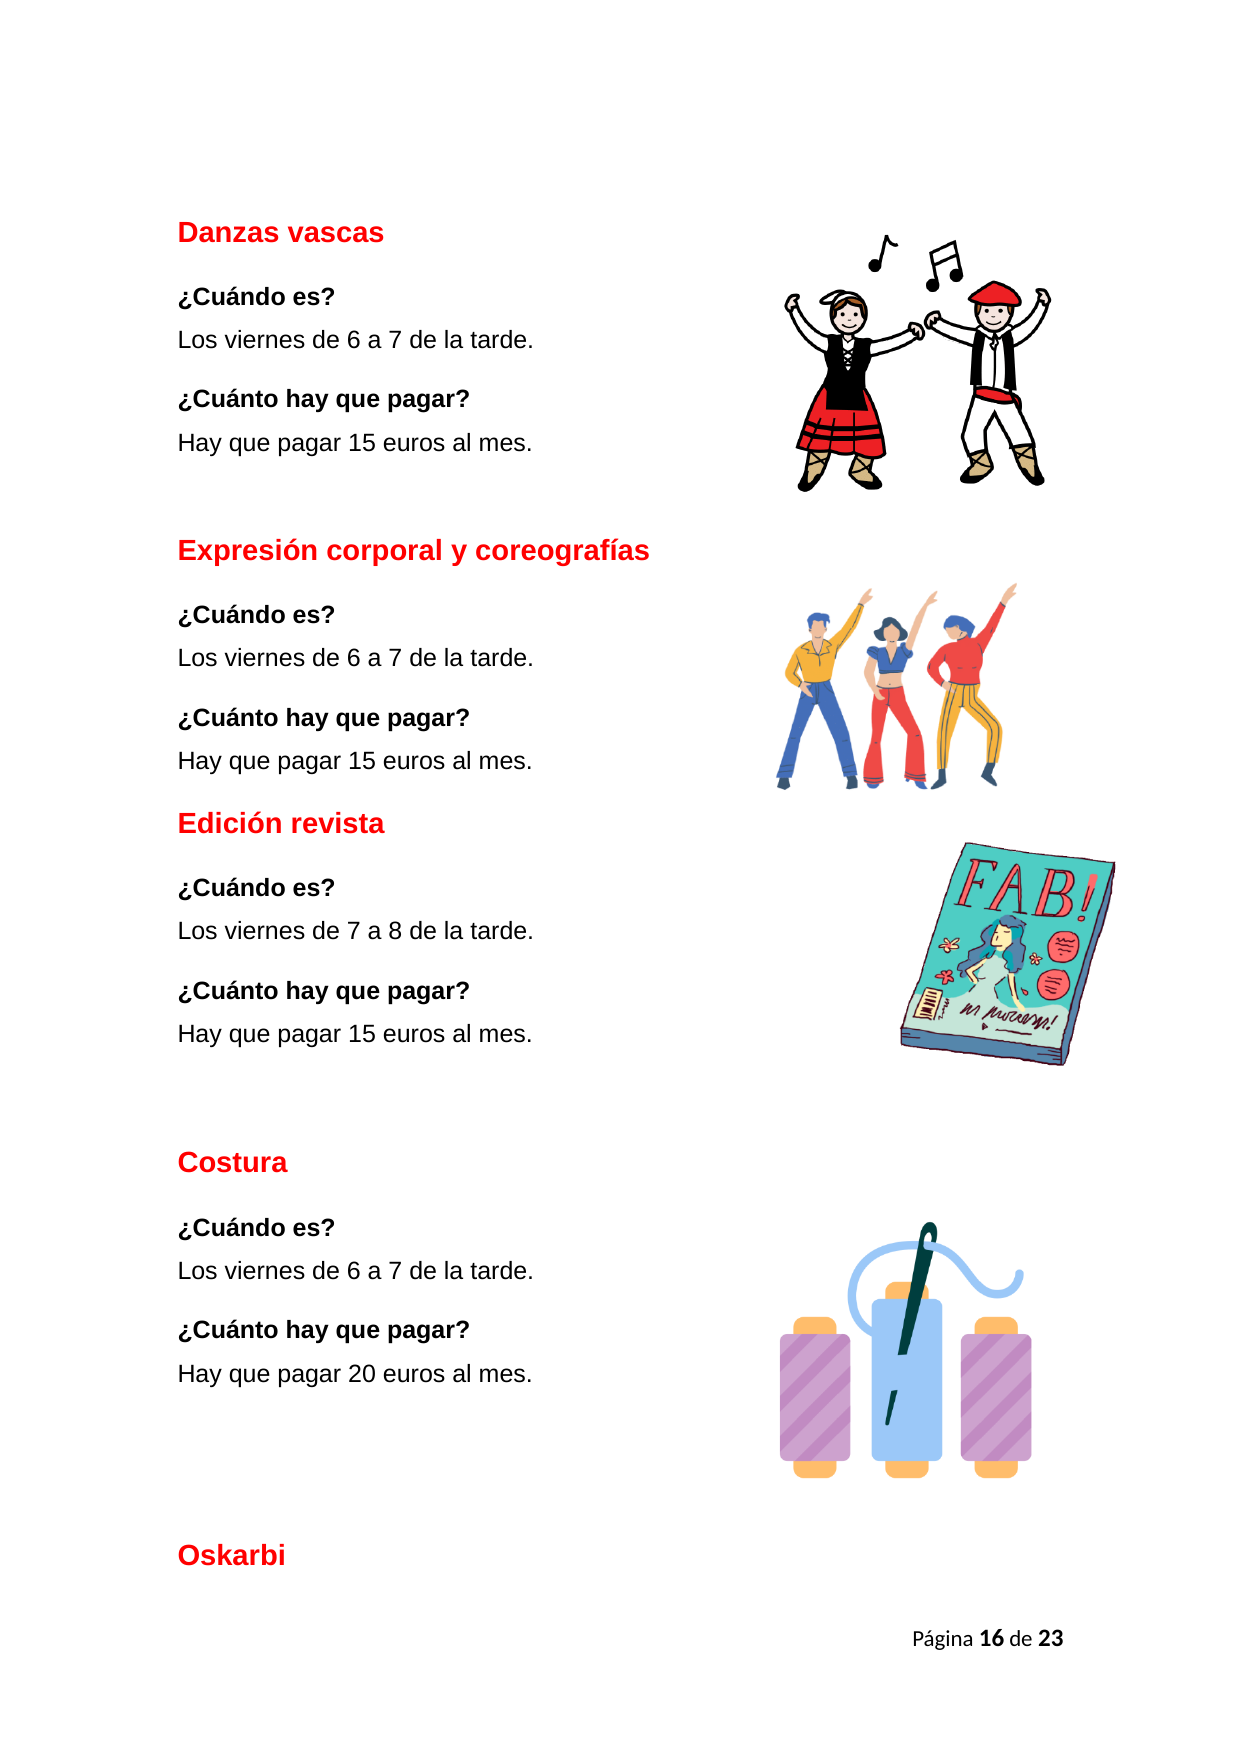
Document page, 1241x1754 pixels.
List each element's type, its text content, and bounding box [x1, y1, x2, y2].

picture [885, 828, 1129, 1078]
text ¿Cuándo es? Los viernes de 6 a 7 de la tarde. [177, 600, 741, 672]
text ¿Cuánto hay que pagar? Hay que pagar 20 euros al mes. [177, 1315, 772, 1387]
text Expresión corporal y coreografías [177, 487, 1063, 566]
picture [741, 555, 1066, 814]
text ¿Cuándo es? Los viernes de 6 a 7 de la tarde. [177, 282, 771, 353]
text Costura [177, 1146, 1063, 1179]
text Danzas vascas [177, 214, 1063, 248]
text ¿Cuánto hay que pagar? Hay que pagar 15 euros al mes. [177, 976, 885, 1047]
text ¿Cuándo es? Los viernes de 7 a 8 de la tarde. [177, 873, 885, 944]
text ¿Cuánto hay que pagar? Hay que pagar 15 euros al mes. [177, 703, 741, 775]
text Oskarbi [177, 1538, 1063, 1571]
text ¿Cuánto hay que pagar? Hay que pagar 15 euros al mes. [177, 384, 771, 456]
picture [772, 1213, 1060, 1495]
text Edición revista [177, 806, 1063, 839]
text ¿Cuándo es? Los viernes de 6 a 7 de la tarde. [177, 1212, 1063, 1284]
picture [771, 216, 1063, 509]
